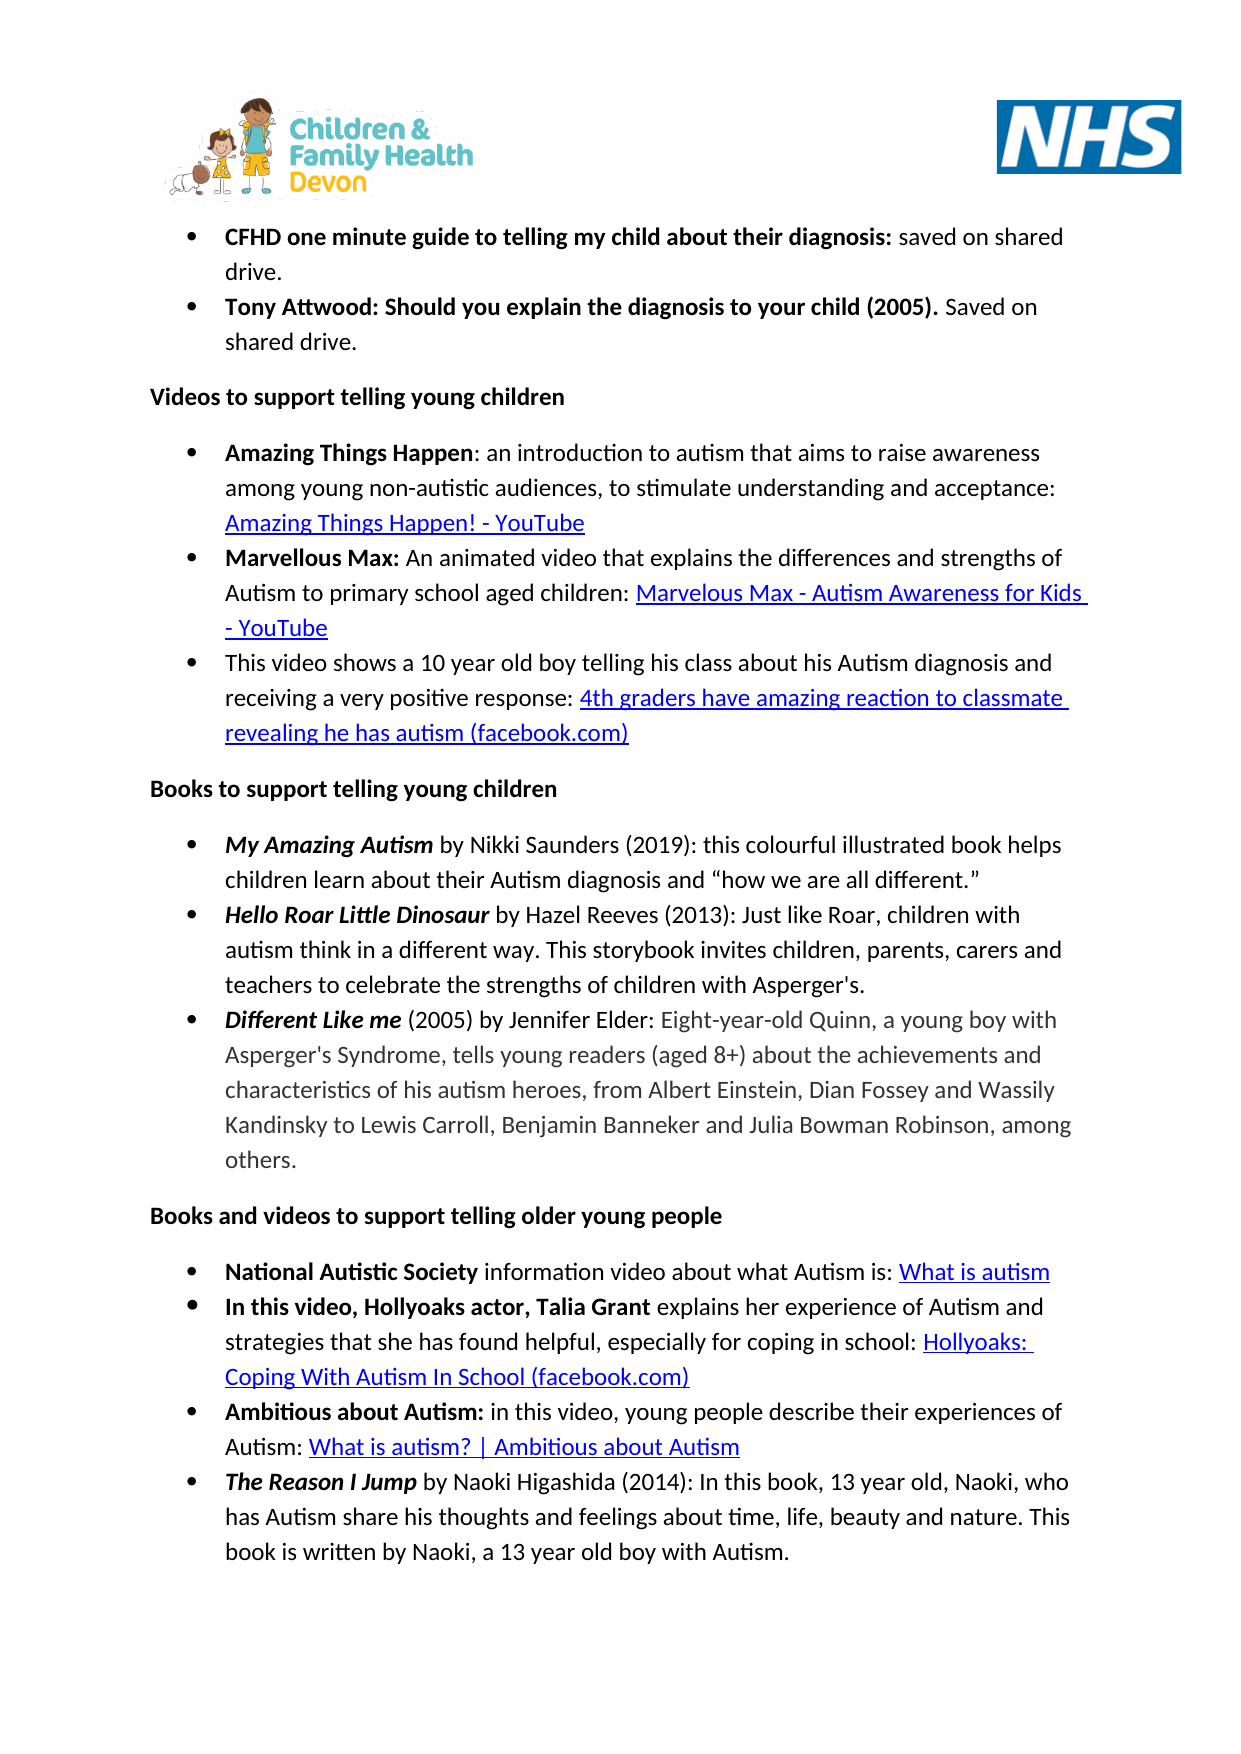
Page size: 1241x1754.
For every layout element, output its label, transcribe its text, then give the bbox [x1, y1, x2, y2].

text Videos to support telling young children [150, 381, 1090, 412]
list Hello Roar Little Dinosaur by Hazel Reeves (2013): Just like Roar, children with autism think in a different way. This storybook invites children, parents, carers and teachers to celebrate the strengths of children with Asperger's. [187, 899, 1090, 999]
list Tony Attwood: Should you explain the diagnosis to your child (2005). Saved on shared drive. [187, 291, 1090, 356]
list In this video, Hollyoaks actor, Talia Grant explains her experience of Autism and strategies that she has found helpful, especially for coping in school: Hollyoaks: Coping With Autism In School (facebook.com) [187, 1291, 1090, 1391]
list This video shows a 10 year old boy telling his class about his Autism diagnosis and receiving a very positive response: 4th graders have amazing reaction to classmate revealing he has autism (facebook.com) [187, 647, 1090, 748]
list National Autistic Society information video about what Autism is: What is autism [187, 1256, 1090, 1286]
list My Amazing Autism by Nikki Saunders (2019): this colourful illustrated book helps children learn about their Autism diagnosis and “how we are all different.” [187, 829, 1090, 894]
list Different Like me (2005) by Jennifer Elder: Eight-year-old Quinn, a young boy with Asperger's Syndrome, tells young readers (aged 8+) about the achievements and characteristics of his autism heroes, from Albert Einstein, Dian Fossey and Wassily Kandinsky to Lewis Carroll, Benjamin Banneker and Julia Bowman Robinson, among others. [187, 1004, 1090, 1174]
list The Reason I Jump by Naoki Higashida (2014): In this book, 13 year old, Naoki, who has Autism share his thoughts and feelings about time, life, beauty and nature. This book is written by Naoki, a 13 year old boy with Autism. [187, 1466, 1090, 1566]
list Amazing Things Happen: an introduction to autism that aims to raise awareness among young non-autistic audiences, to stimulate understanding and acceptance: Amazing Things Happen! - YouTube [187, 437, 1090, 538]
text Books and videos to support telling older young people [150, 1200, 1090, 1230]
picture [996, 100, 1182, 174]
picture [150, 73, 482, 221]
list Marvellous Max: An animated video that explains the differences and strengths of Autism to primary school aged children: Marvelous Max - Autism Awareness for Kids - YouTube [187, 542, 1090, 643]
text Books to support telling young children [150, 773, 1090, 804]
list Ambitious about Autism: in this video, young people describe their experiences of Autism: What is autism? | Ambitious about Autism [187, 1396, 1090, 1461]
list CFHD one minute guide to telling my child about their diagnosis: saved on shared drive. [187, 221, 1090, 286]
